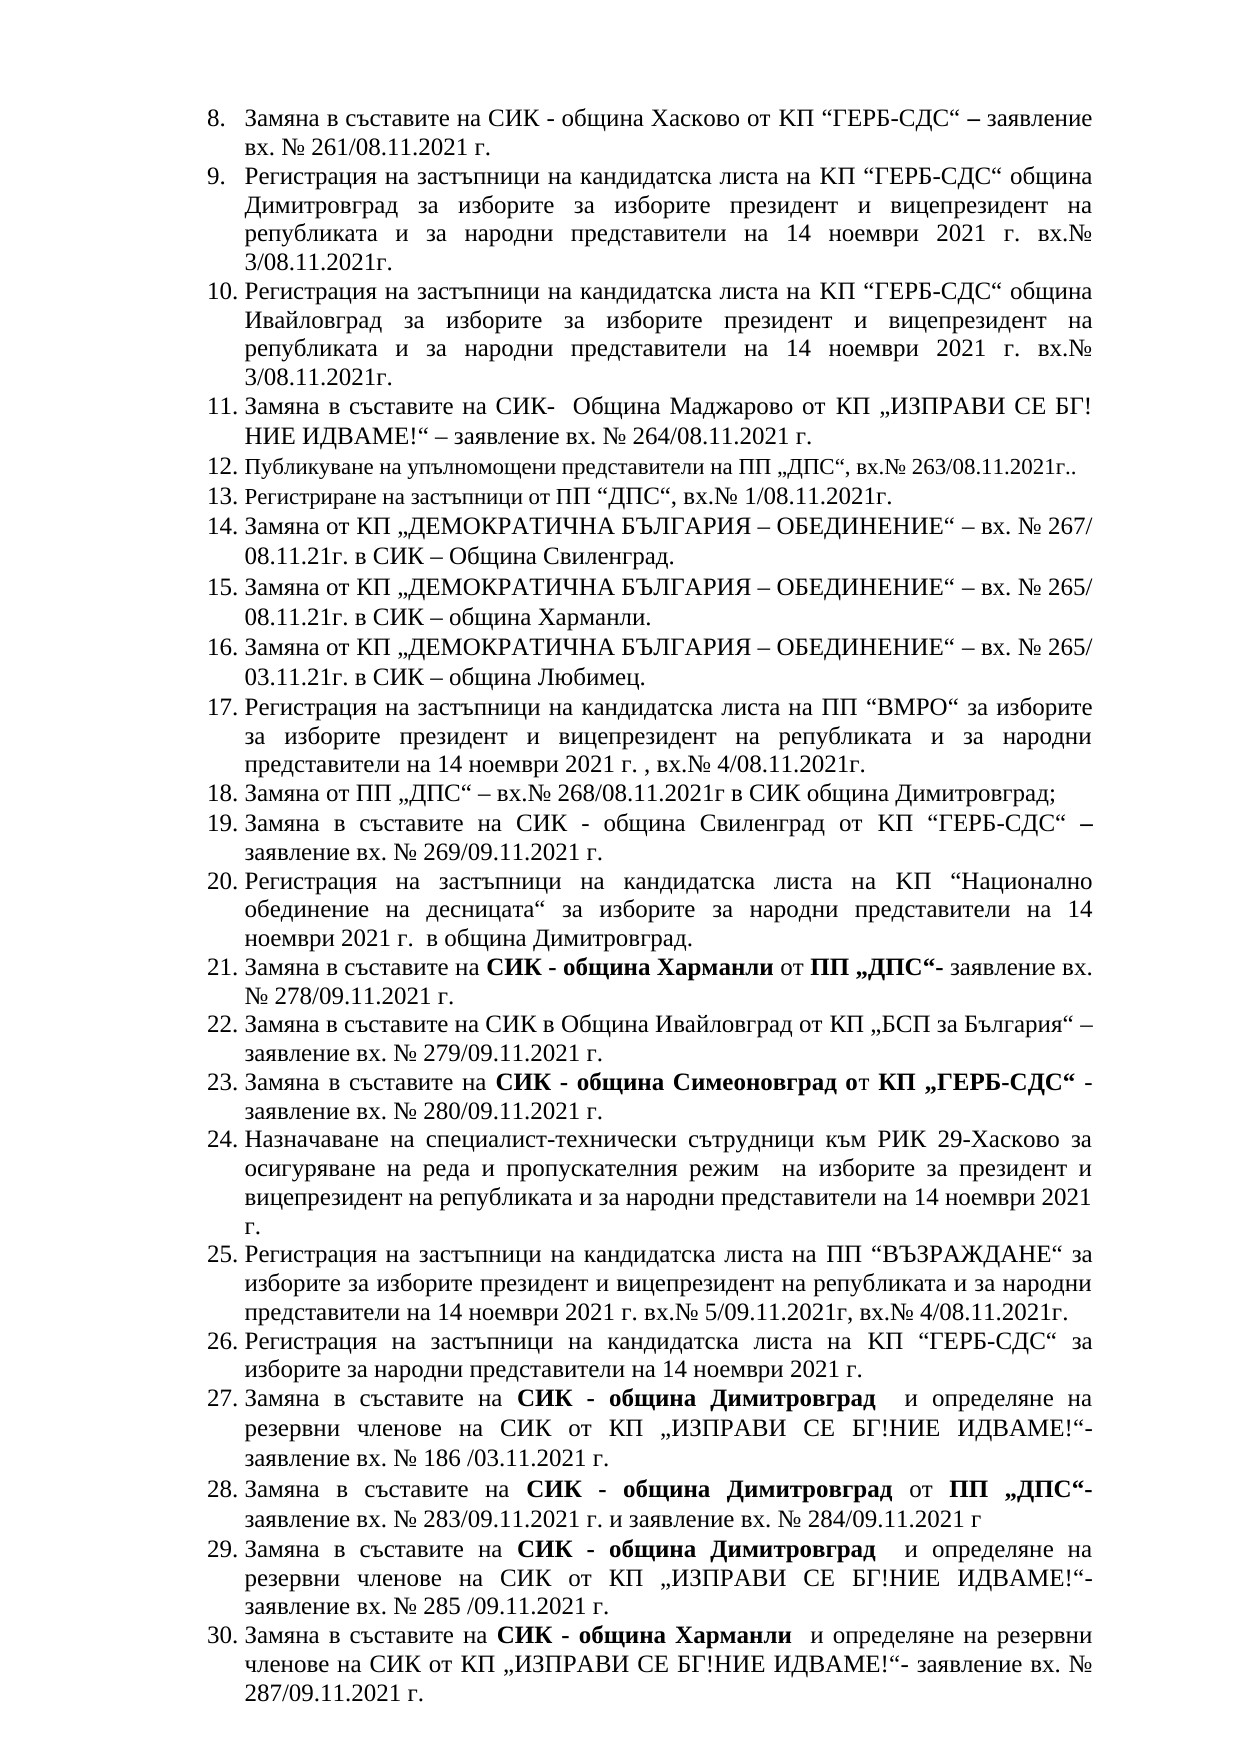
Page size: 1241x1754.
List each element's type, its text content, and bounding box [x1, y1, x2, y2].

list Замяна от КП „ДЕМОКРАТИЧНА БЪЛГАРИЯ – ОБЕДИНЕНИЕ“ – вх. № 267/ 08.11.21г. в СИК – Община Свиленград. [207, 511, 1093, 570]
list Замяна в съставите на СИК - община Димитровград и определяне на резервни членове на СИК от КП „ИЗПРАВИ СЕ БГ!НИЕ ИДВАМЕ!“- заявление вх. № 186 /03.11.2021 г. [207, 1383, 1093, 1472]
list Замяна от ПП „ДПС“ – вх.№ 268/08.11.2021г в СИК община Димитровград; [207, 778, 1093, 807]
list Замяна в съставите на СИК в Община Ивайловград от КП „БСП за България“ – заявление вх. № 279/09.11.2021 г. [207, 1009, 1093, 1067]
list Регистриране на застъпници от ПП “ДПС“, вх.№ 1/08.11.2021г. [207, 481, 1093, 510]
list Регистрация на застъпници на кандидатска листа на KП “ГЕРБ-СДС“ за изборите за народни представители на 14 ноември 2021 г. [207, 1326, 1093, 1383]
list Регистрация на застъпници на кандидатска листа на KП “ГЕРБ-СДС“ община Ивайловград за изборите за изборите президент и вицепрезидент на републиката и за народни представители на 14 ноември 2021 г. вх.№ 3/08.11.2021г. [207, 276, 1093, 391]
list Замяна в съставите на СИК - община Симеоновград от КП „ГЕРБ-СДС“ - заявление вх. № 280/09.11.2021 г. [207, 1067, 1093, 1124]
list Замяна в съставите на СИК- Община Маджарово от КП „ИЗПРАВИ СЕ БГ!НИЕ ИДВАМЕ!“ – заявление вх. № 264/08.11.2021 г. [207, 391, 1093, 450]
list Назначаване на специалист-технически сътрудници към РИК 29-Хасково за осигуряване на реда и пропускателния режим на изборите за президент и вицепрезидент на републиката и за народни представители на 14 ноември 2021 г. [207, 1124, 1093, 1239]
list Замяна в съставите на СИК - община Димитровград и определяне на резервни членове на СИК от КП „ИЗПРАВИ СЕ БГ!НИЕ ИДВАМЕ!“- заявление вх. № 285 /09.11.2021 г. [207, 1534, 1093, 1620]
list Замяна от КП „ДЕМОКРАТИЧНА БЪЛГАРИЯ – ОБЕДИНЕНИЕ“ – вх. № 265/ 08.11.21г. в СИК – община Харманли. [207, 572, 1093, 630]
list Замяна в съставите на СИК - община Харманли и определяне на резервни членове на СИК от КП „ИЗПРАВИ СЕ БГ!НИЕ ИДВАМЕ!“- заявление вх. № 287/09.11.2021 г. [207, 1620, 1093, 1706]
list Замяна в съставите на СИК - община Свиленград от KП “ГЕРБ-СДС“ – заявление вх. № 269/09.11.2021 г. [207, 808, 1093, 866]
list Замяна от КП „ДЕМОКРАТИЧНА БЪЛГАРИЯ – ОБЕДИНЕНИЕ“ – вх. № 265/ 03.11.21г. в СИК – община Любимец. [207, 632, 1093, 691]
list Замяна в съставите на СИК - община Димитровград от ПП „ДПС“- заявление вх. № 283/09.11.2021 г. и заявление вх. № 284/09.11.2021 г [207, 1474, 1093, 1532]
list Регистрация на застъпници на кандидатска листа на ПП “ВЪЗРАЖДАНЕ“ за изборите за изборите президент и вицепрезидент на републиката и за народни представители на 14 ноември 2021 г. вх.№ 5/09.11.2021г, вх.№ 4/08.11.2021г. [207, 1239, 1093, 1326]
list Регистрация на застъпници на кандидатска листа на KП “Национално обединение на десницата“ за изборите за народни представители на 14 ноември 2021 г. в община Димитровград. [207, 866, 1093, 952]
list Регистрация на застъпници на кандидатска листа на KП “ГЕРБ-СДС“ община Димитровград за изборите за изборите президент и вицепрезидент на републиката и за народни представители на 14 ноември 2021 г. вх.№ 3/08.11.2021г. [207, 161, 1093, 276]
list Публикуване на упълномощени представители на ПП „ДПС“, вх.№ 263/08.11.2021г.. [207, 451, 1093, 480]
list Замяна в съставите на СИК - община Хасково от KП “ГЕРБ-СДС“ – заявление вх. № 261/08.11.2021 г. [207, 103, 1093, 161]
list Регистрация на застъпници на кандидатска листа на ПП “ВМРО“ за изборите за изборите президент и вицепрезидент на републиката и за народни представители на 14 ноември 2021 г. , вх.№ 4/08.11.2021г. [207, 692, 1093, 778]
list Замяна в съставите на СИК - община Харманли от ПП „ДПС“- заявление вх. № 278/09.11.2021 г. [207, 952, 1093, 1009]
